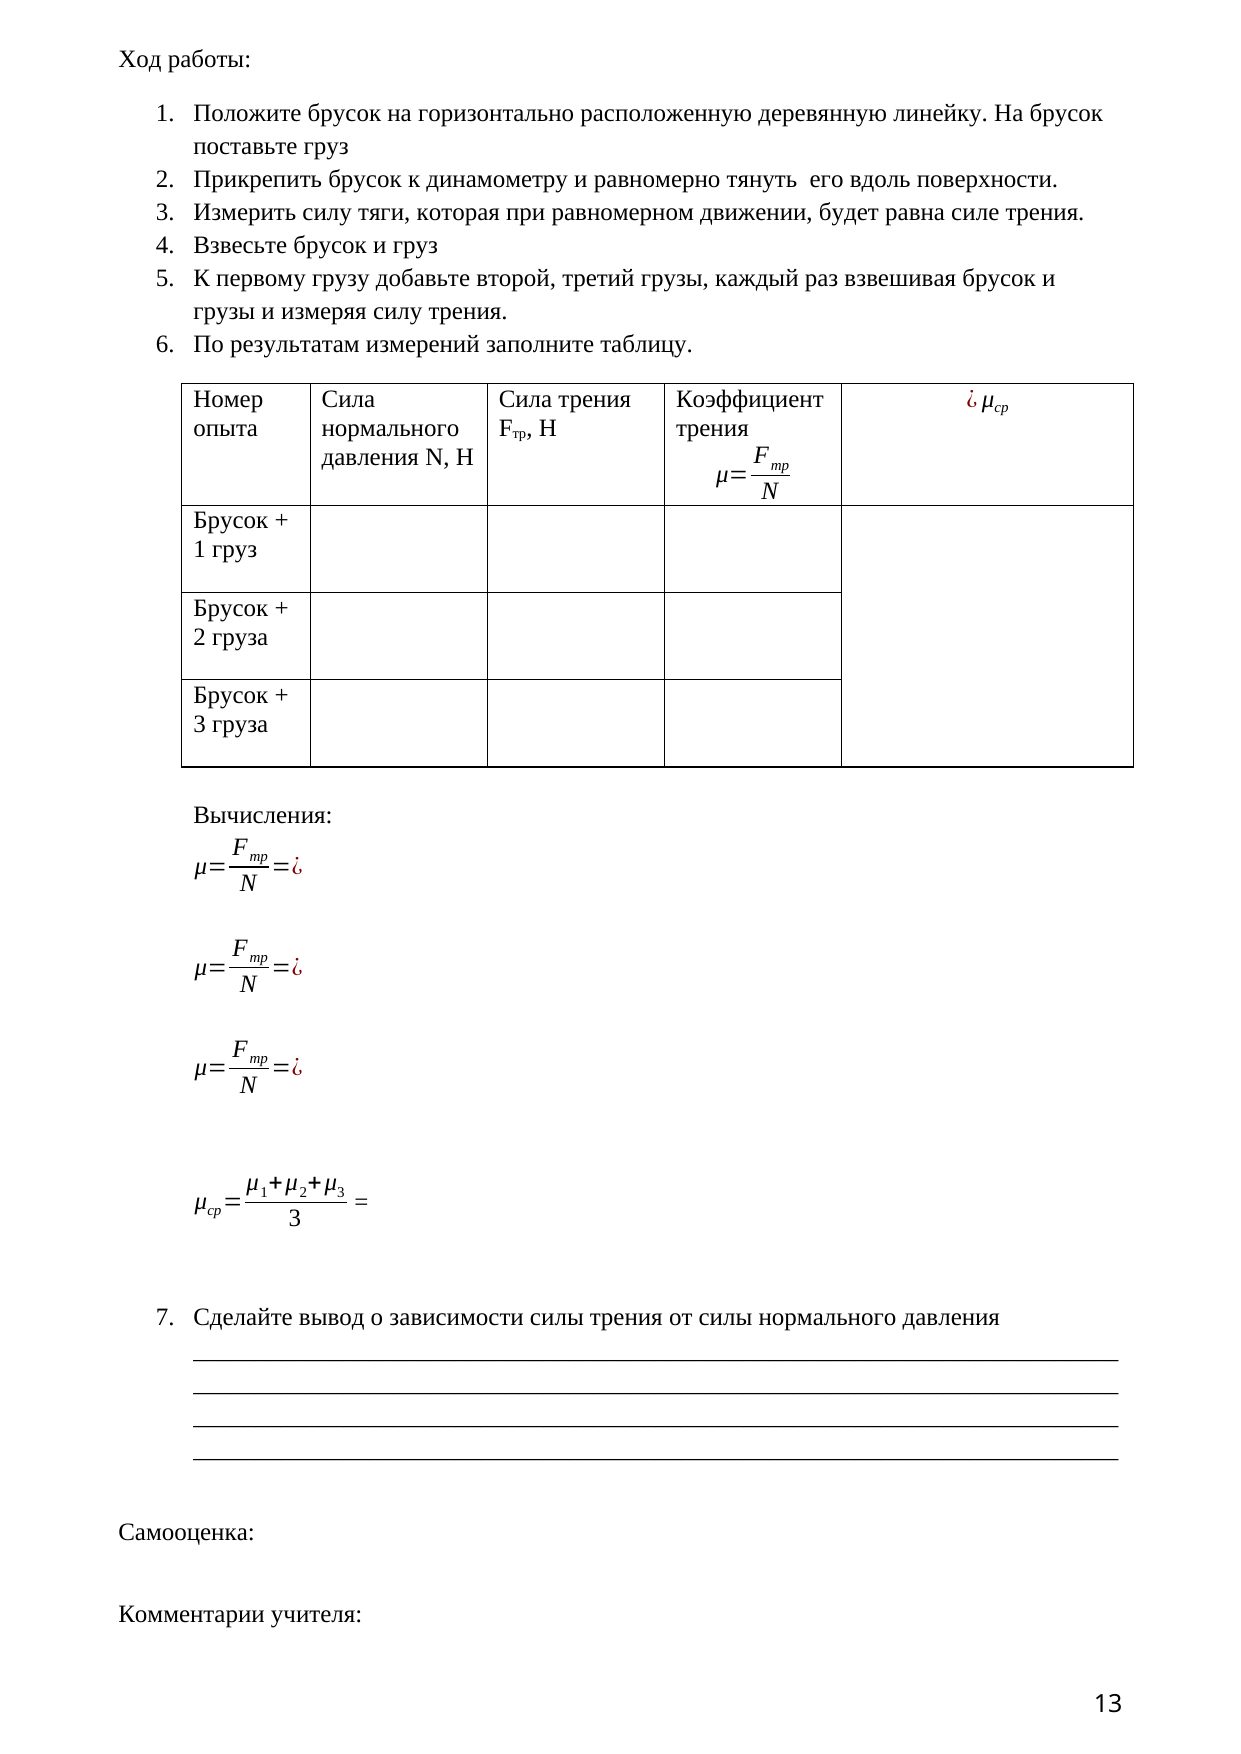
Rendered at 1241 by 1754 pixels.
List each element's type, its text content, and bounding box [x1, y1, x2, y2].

table_cell [665, 680, 841, 766]
list Вычисления: [193, 800, 1122, 829]
text Ход работы: [118, 44, 1122, 73]
list Положите брусок на горизонтально расположенную деревянную линейку. На брусок поставьте груз [156, 98, 1122, 160]
table_cell Брусок + 3 груза [182, 680, 310, 766]
table_cell [488, 506, 664, 592]
text Комментарии учителя: [118, 1599, 1122, 1628]
list ________________________________________________________________________________________________________________________________________________________________________________________________________________________________________________________________________________________________________ [193, 1335, 1122, 1463]
table_cell [842, 506, 1133, 766]
table_cell [665, 593, 841, 679]
table_header Сила трения Fтр, Н [488, 384, 664, 504]
table_header Сила нормального давления N, Н [311, 384, 487, 504]
table_cell Брусок + 1 груз [182, 506, 310, 592]
list Измерить силу тяги, которая при равномерном движении, будет равна силе трения. [156, 197, 1122, 226]
table_cell Брусок + 2 груза [182, 593, 310, 679]
list Прикрепить брусок к динамометру и равномерно тянуть его вдоль поверхности. [156, 164, 1122, 193]
table_cell [488, 593, 664, 679]
list Взвесьте брусок и груз [156, 230, 1122, 259]
text Самооценка: [118, 1517, 1122, 1545]
table_cell [311, 593, 487, 679]
list К первому грузу добавьте второй, третий грузы, каждый раз взвешивая брусок и грузы и измеряя силу трения. [156, 263, 1122, 325]
table_cell [488, 680, 664, 766]
table_header Номер опыта [182, 384, 310, 504]
list = [193, 1169, 1122, 1232]
table_cell [311, 506, 487, 592]
list По результатам измерений заполните таблицу. [156, 329, 1122, 358]
table_header Коэффициент трения [665, 384, 841, 504]
table_cell [311, 680, 487, 766]
table_cell [665, 506, 841, 592]
table_header [842, 384, 1133, 504]
list Сделайте вывод о зависимости силы трения от силы нормального давления [156, 1302, 1122, 1331]
